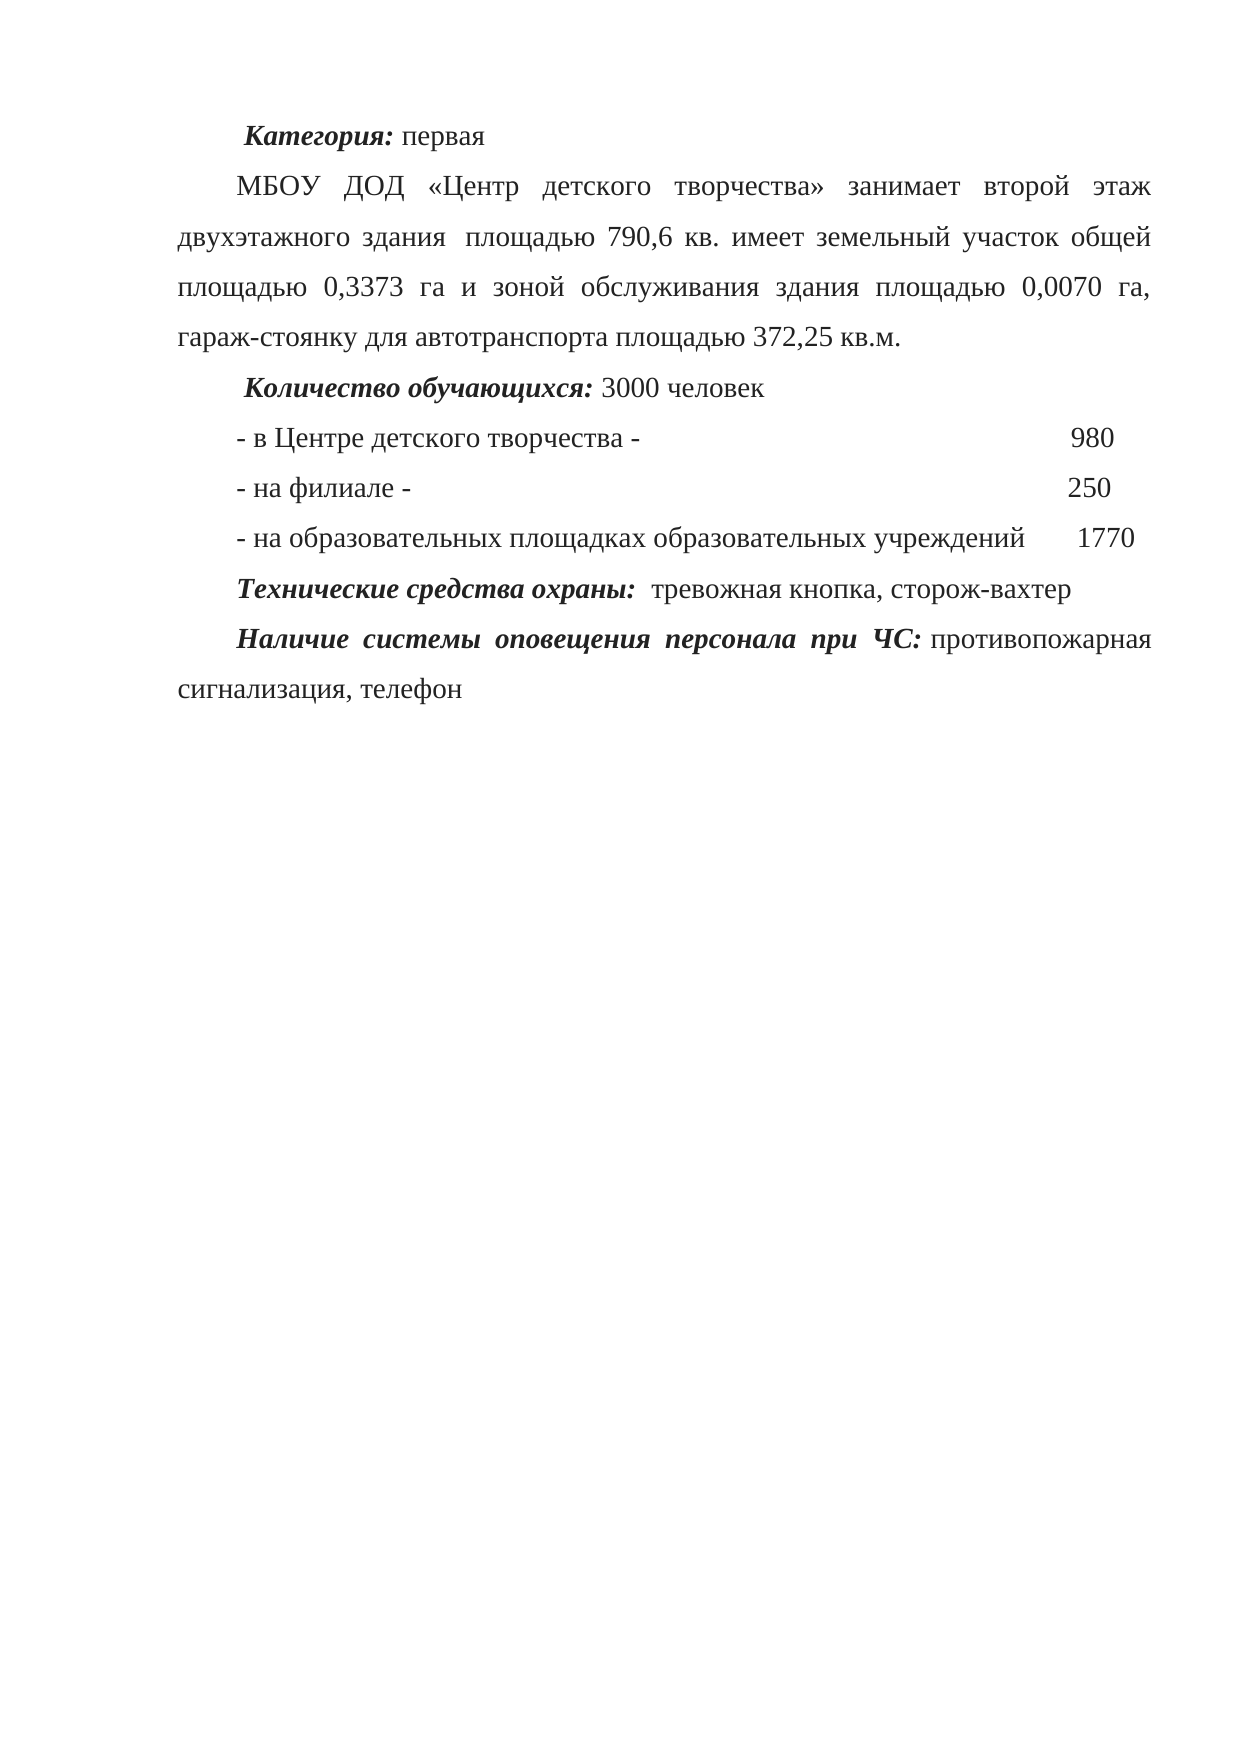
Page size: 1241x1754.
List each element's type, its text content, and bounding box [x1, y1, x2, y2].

text Категория: первая [177, 118, 1152, 152]
text - на филиале - 250 [177, 470, 1152, 504]
text - на образовательных площадках образовательных учреждений 1770 [177, 521, 1152, 554]
text - в Центре детского творчества - 980 [177, 420, 1152, 453]
text Наличие системы оповещения персонала при ЧС: противопожарная сигнализация, телефон [177, 621, 1152, 705]
text Количество обучающихся: 3000 человек [177, 370, 1152, 403]
text Технические средства охраны: тревожная кнопка, сторож-вахтер [177, 571, 1152, 604]
text МБОУ ДОД «Центр детского творчества» занимает второй этаж двухэтажного здания площадью 790,6 кв. имеет земельный участок общей площадью 0,3373 га и зоной обслуживания здания площадью 0,0070 га, гараж-стоянку для автотранспорта площадью 372,25 кв.м. [177, 168, 1152, 353]
